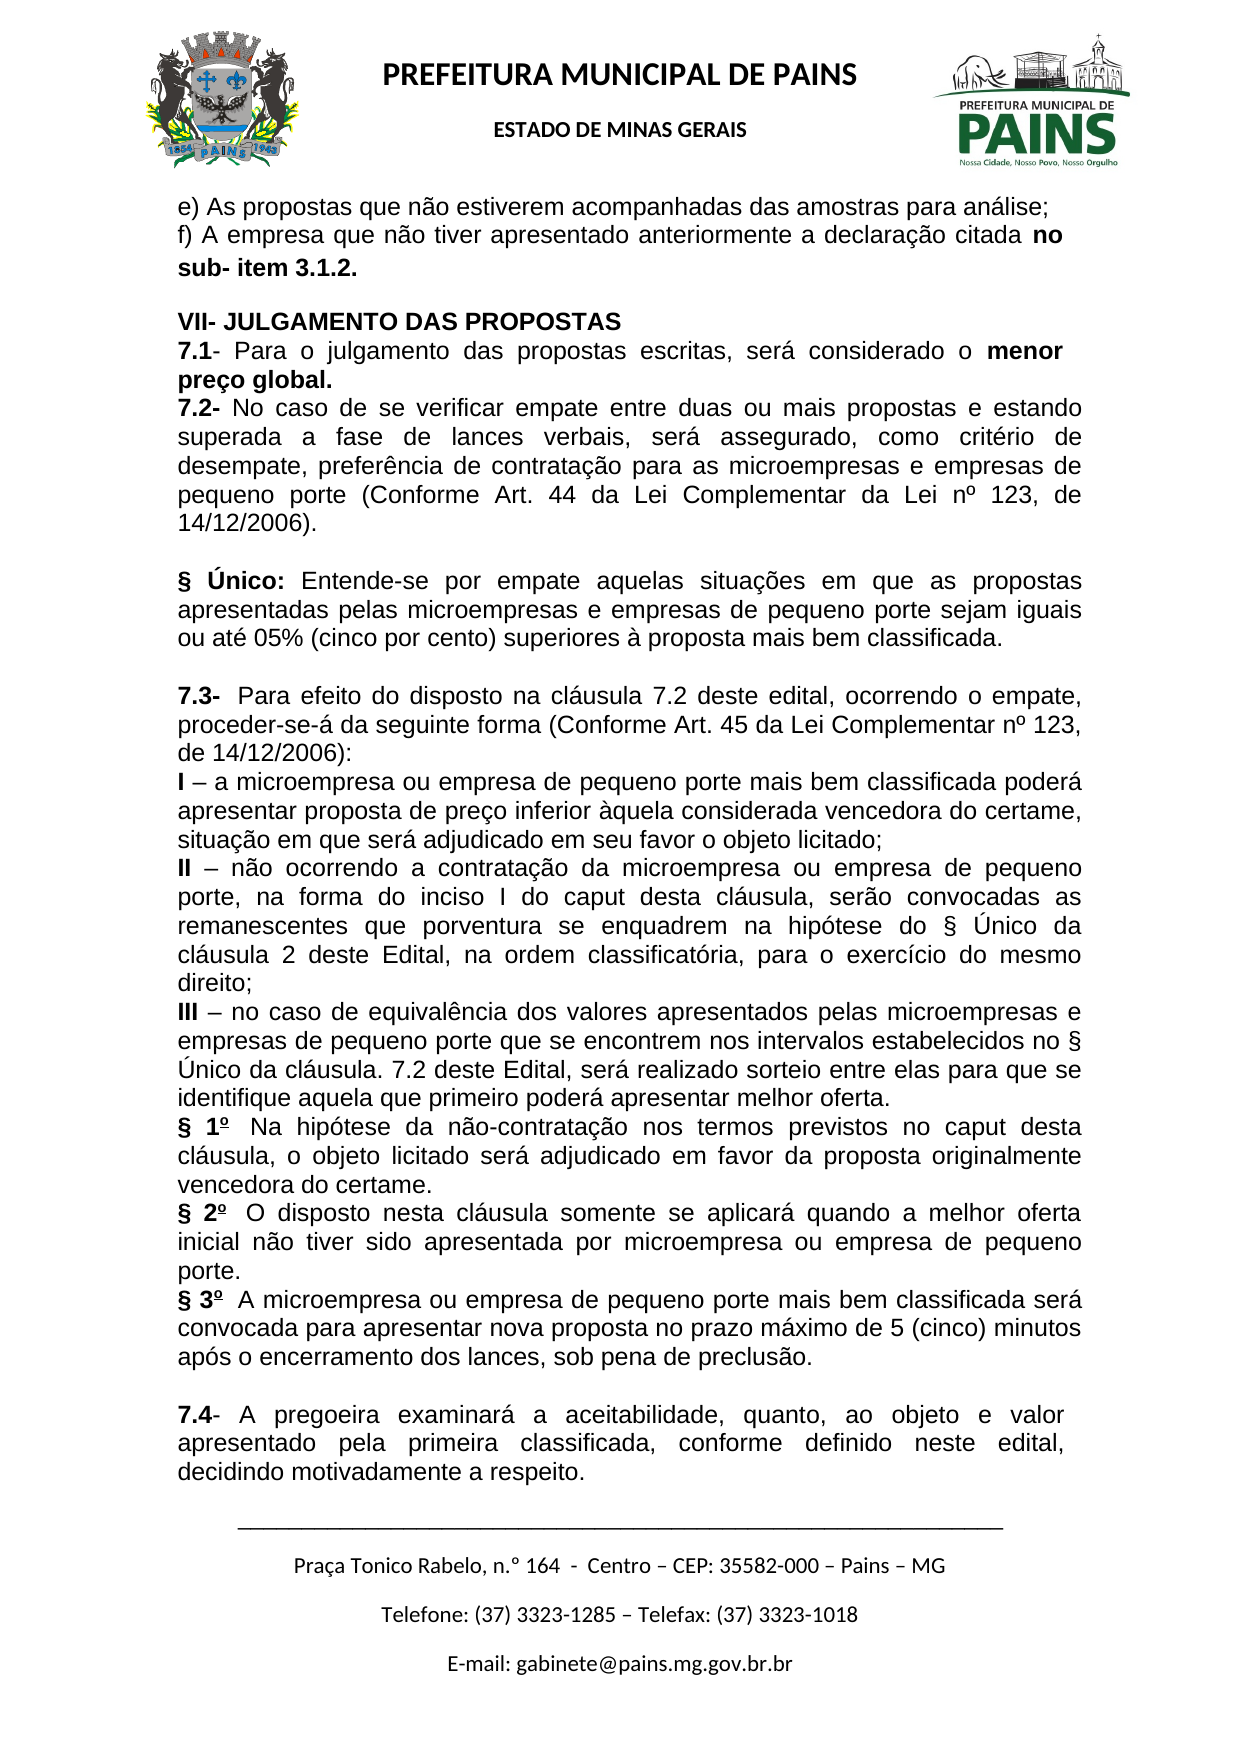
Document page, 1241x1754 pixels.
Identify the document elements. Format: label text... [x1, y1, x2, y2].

text 7.2- No caso de se verificar empate entre duas ou mais propostas e estando superada a fase de lances verbais, será assegurado, como critério de desempate, preferência de contratação para as microempresas e empresas de pequeno porte (Conforme Art. 44 da Lei Complementar da Lei nº 123, de 14/12/2006). [177, 393, 1083, 537]
text I – a microempresa ou empresa de pequeno porte mais bem classificada poderá apresentar proposta de preço inferior àquela considerada vencedora do certame, situação em que será adjudicado em seu favor o objeto licitado; [177, 767, 1083, 853]
text II – não ocorrendo a contratação da microempresa ou empresa de pequeno porte, na forma do inciso I do caput desta cláusula, serão convocadas as remanescentes que porventura se enquadrem na hipótese do § Único da cláusula 2 deste Edital, na ordem classificatória, para o exercício do mesmo direito; [177, 853, 1083, 997]
picture [929, 28, 1143, 176]
text 7.3- Para efeito do disposto na cláusula 7.2 deste edital, ocorrendo o empate, proceder-se-á da seguinte forma (Conforme Art. 45 da Lei Complementar nº 123, de 14/12/2006): [177, 681, 1083, 767]
text 7.4- A pregoeira examinará a aceitabilidade, quanto, ao objeto e valor apresentado pela primeira classificada, conforme definido neste edital, decidindo motivadamente a respeito. [177, 1400, 1066, 1486]
text § Único: Entende-se por empate aquelas situações em que as propostas apresentadas pelas microempresas e empresas de pequeno porte sejam iguais ou até 05% (cinco por cento) superiores à proposta mais bem classificada. [177, 566, 1083, 652]
text e) As propostas que não estiverem acompanhadas das amostras para análise; [177, 192, 1063, 220]
text § 2o O disposto nesta cláusula somente se aplicará quando a melhor oferta inicial não tiver sido apresentada por microempresa ou empresa de pequeno porte. [177, 1198, 1083, 1285]
text f) A empresa que não tiver apresentado anteriormente a declaração citada no sub- item 3.1.2. [177, 220, 1063, 282]
text VII- JULGAMENTO DAS PROPOSTAS [177, 307, 1063, 336]
text § 3o A microempresa ou empresa de pequeno porte mais bem classificada será convocada para apresentar nova proposta no prazo máximo de 5 (cinco) minutos após o encerramento dos lances, sob pena de preclusão. [177, 1285, 1083, 1371]
text § 1o Na hipótese da não-contratação nos termos previstos no caput desta cláusula, o objeto licitado será adjudicado em favor da proposta originalmente vencedora do certame. [177, 1112, 1083, 1198]
text 7.1- Para o julgamento das propostas escritas, será considerado o menor preço global. [177, 336, 1063, 393]
text III – no caso de equivalência dos valores apresentados pelas microempresas e empresas de pequeno porte que se encontrem nos intervalos estabelecidos no § Único da cláusula. 7.2 deste Edital, será realizado sorteio entre elas para que se identifique aquela que primeiro poderá apresentar melhor oferta. [177, 997, 1083, 1112]
